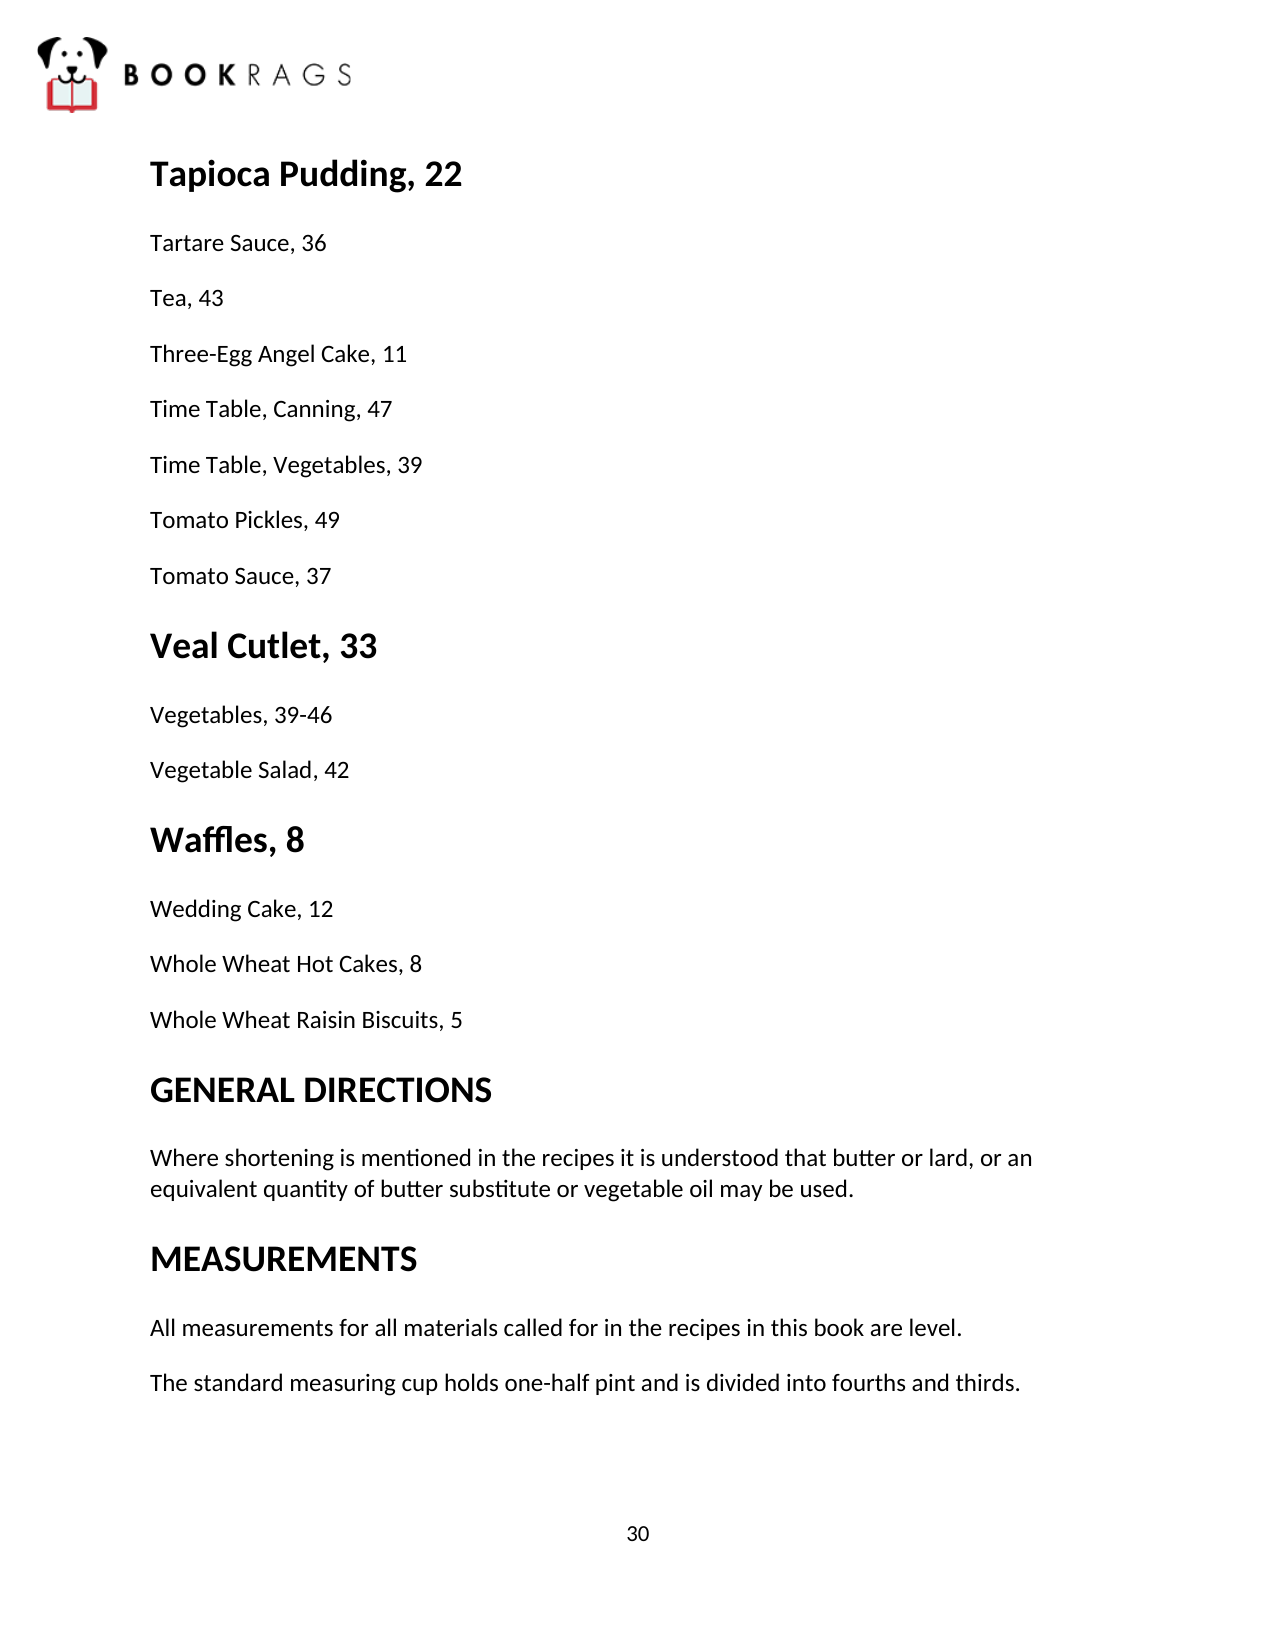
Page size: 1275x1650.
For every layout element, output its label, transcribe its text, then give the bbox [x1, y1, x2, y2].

text MEASUREMENTS [150, 1235, 1125, 1281]
text All measurements for all materials called for in the recipes in this book are level. [150, 1312, 1125, 1342]
text GENERAL DIRECTIONS [150, 1066, 1125, 1111]
text Whole Wheat Hot Cakes, 8 [150, 948, 1125, 979]
text Tomato Sauce, 37 [150, 560, 1125, 591]
picture [37, 37, 351, 113]
text Vegetable Salad, 42 [150, 754, 1125, 785]
text Whole Wheat Raisin Biscuits, 5 [150, 1004, 1125, 1034]
text Time Table, Vegetables, 39 [150, 449, 1125, 479]
text The standard measuring cup holds one-half pint and is divided into fourths and thirds. [150, 1367, 1125, 1398]
text Vegetables, 39-46 [150, 699, 1125, 729]
text Tea, 43 [150, 282, 1125, 313]
text Veal Cutlet, 33 [150, 622, 1125, 668]
text Waffles, 8 [150, 816, 1125, 862]
text Time Table, Canning, 47 [150, 393, 1125, 424]
text Where shortening is mentioned in the recipes it is understood that butter or lard, or an equivalent quantity of butter substitute or vegetable oil may be used. [150, 1143, 1125, 1204]
text Tomato Pickles, 49 [150, 504, 1125, 535]
text Tartare Sauce, 36 [150, 227, 1125, 257]
text Tapioca Pudding, 22 [150, 150, 1125, 196]
text Three-Egg Angel Cake, 11 [150, 338, 1125, 368]
text Wedding Cake, 12 [150, 893, 1125, 923]
